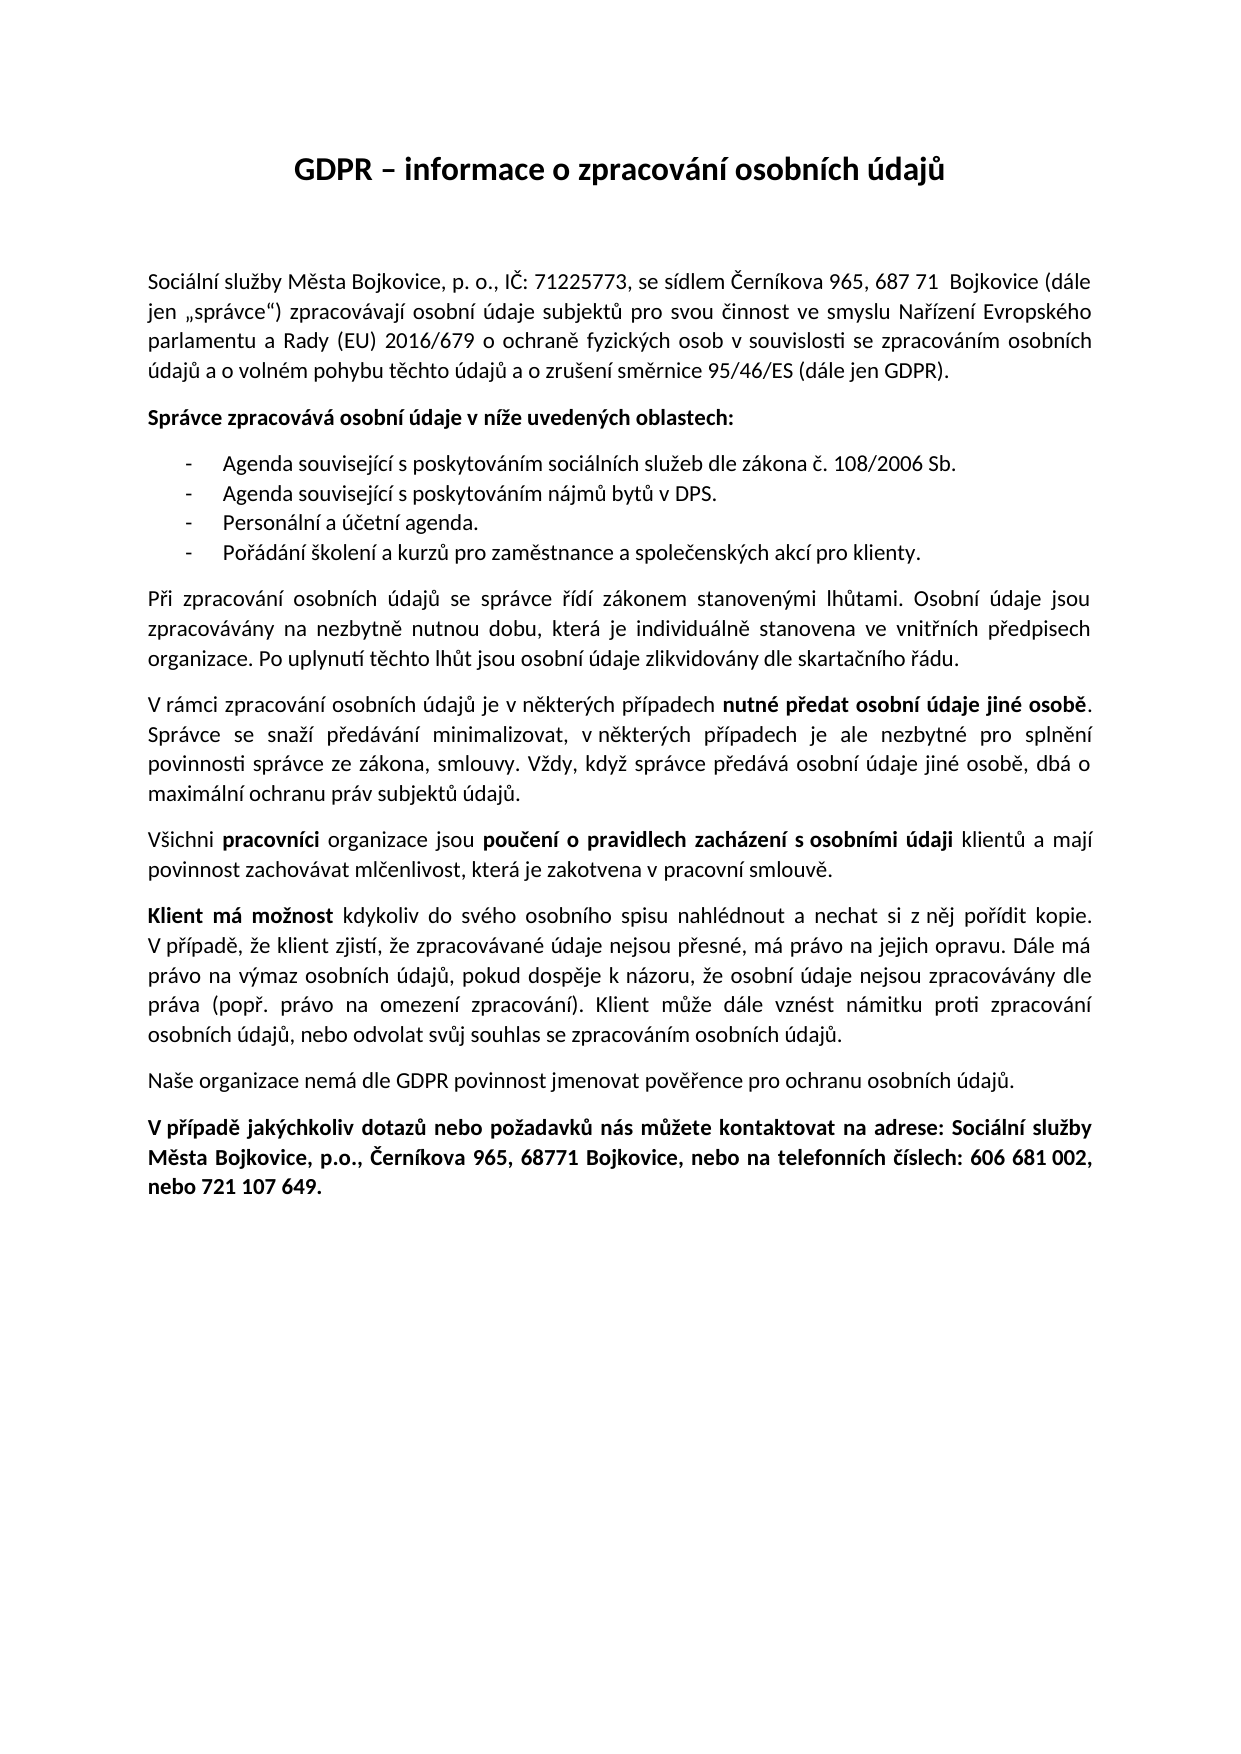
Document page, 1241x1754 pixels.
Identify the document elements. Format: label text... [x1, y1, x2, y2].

text Klient má možnost kdykoliv do svého osobního spisu nahlédnout a nechat si z něj pořídit kopie. V případě, že klient zjistí, že zpracovávané údaje nejsou přesné, má právo na jejich opravu. Dále má právo na výmaz osobních údajů, pokud dospěje k názoru, že osobní údaje nejsou zpracovávány dle práva (popř. právo na omezení zpracování). Klient může dále vznést námitku proti zpracování osobních údajů, nebo odvolat svůj souhlas se zpracováním osobních údajů. [148, 902, 1093, 1048]
text Správce zpracovává osobní údaje v níže uvedených oblastech: [148, 403, 1093, 431]
list Agenda související s poskytováním nájmů bytů v DPS. [185, 479, 1093, 507]
text GDPR – informace o zpracování osobních údajů [148, 148, 1093, 188]
text Sociální služby Města Bojkovice, p. o., IČ: 71225773, se sídlem Černíkova 965, 687 71 Bojkovice (dále jen „správce“) zpracovávají osobní údaje subjektů pro svou činnost ve smyslu Nařízení Evropského parlamentu a Rady (EU) 2016/679 o ochraně fyzických osob v souvislosti se zpracováním osobních údajů a o volném pohybu těchto údajů a o zrušení směrnice 95/46/ES (dále jen GDPR). [148, 267, 1093, 384]
text Naše organizace nemá dle GDPR povinnost jmenovat pověřence pro ochranu osobních údajů. [148, 1067, 1093, 1095]
text V případě jakýchkoliv dotazů nebo požadavků nás můžete kontaktovat na adrese: Sociální služby Města Bojkovice, p.o., Černíkova 965, 68771 Bojkovice, nebo na telefonních číslech: 606 681 002, nebo 721 107 649. [148, 1113, 1093, 1200]
text Všichni pracovníci organizace jsou poučení o pravidlech zacházení s osobními údaji klientů a mají povinnost zachovávat mlčenlivost, která je zakotvena v pracovní smlouvě. [148, 826, 1093, 883]
text Při zpracování osobních údajů se správce řídí zákonem stanovenými lhůtami. Osobní údaje jsou zpracovávány na nezbytně nutnou dobu, která je individuálně stanovena ve vnitřních předpisech organizace. Po uplynutí těchto lhůt jsou osobní údaje zlikvidovány dle skartačního řádu. [148, 584, 1093, 672]
list Personální a účetní agenda. [185, 508, 1093, 536]
text V rámci zpracování osobních údajů je v některých případech nutné předat osobní údaje jiné osobě. Správce se snaží předávání minimalizovat, v některých případech je ale nezbytné pro splnění povinnosti správce ze zákona, smlouvy. Vždy, když správce předává osobní údaje jiné osobě, dbá o maximální ochranu práv subjektů údajů. [148, 690, 1093, 807]
list Agenda související s poskytováním sociálních služeb dle zákona č. 108/2006 Sb. [185, 449, 1093, 477]
list Pořádání školení a kurzů pro zaměstnance a společenských akcí pro klienty. [185, 538, 1093, 566]
